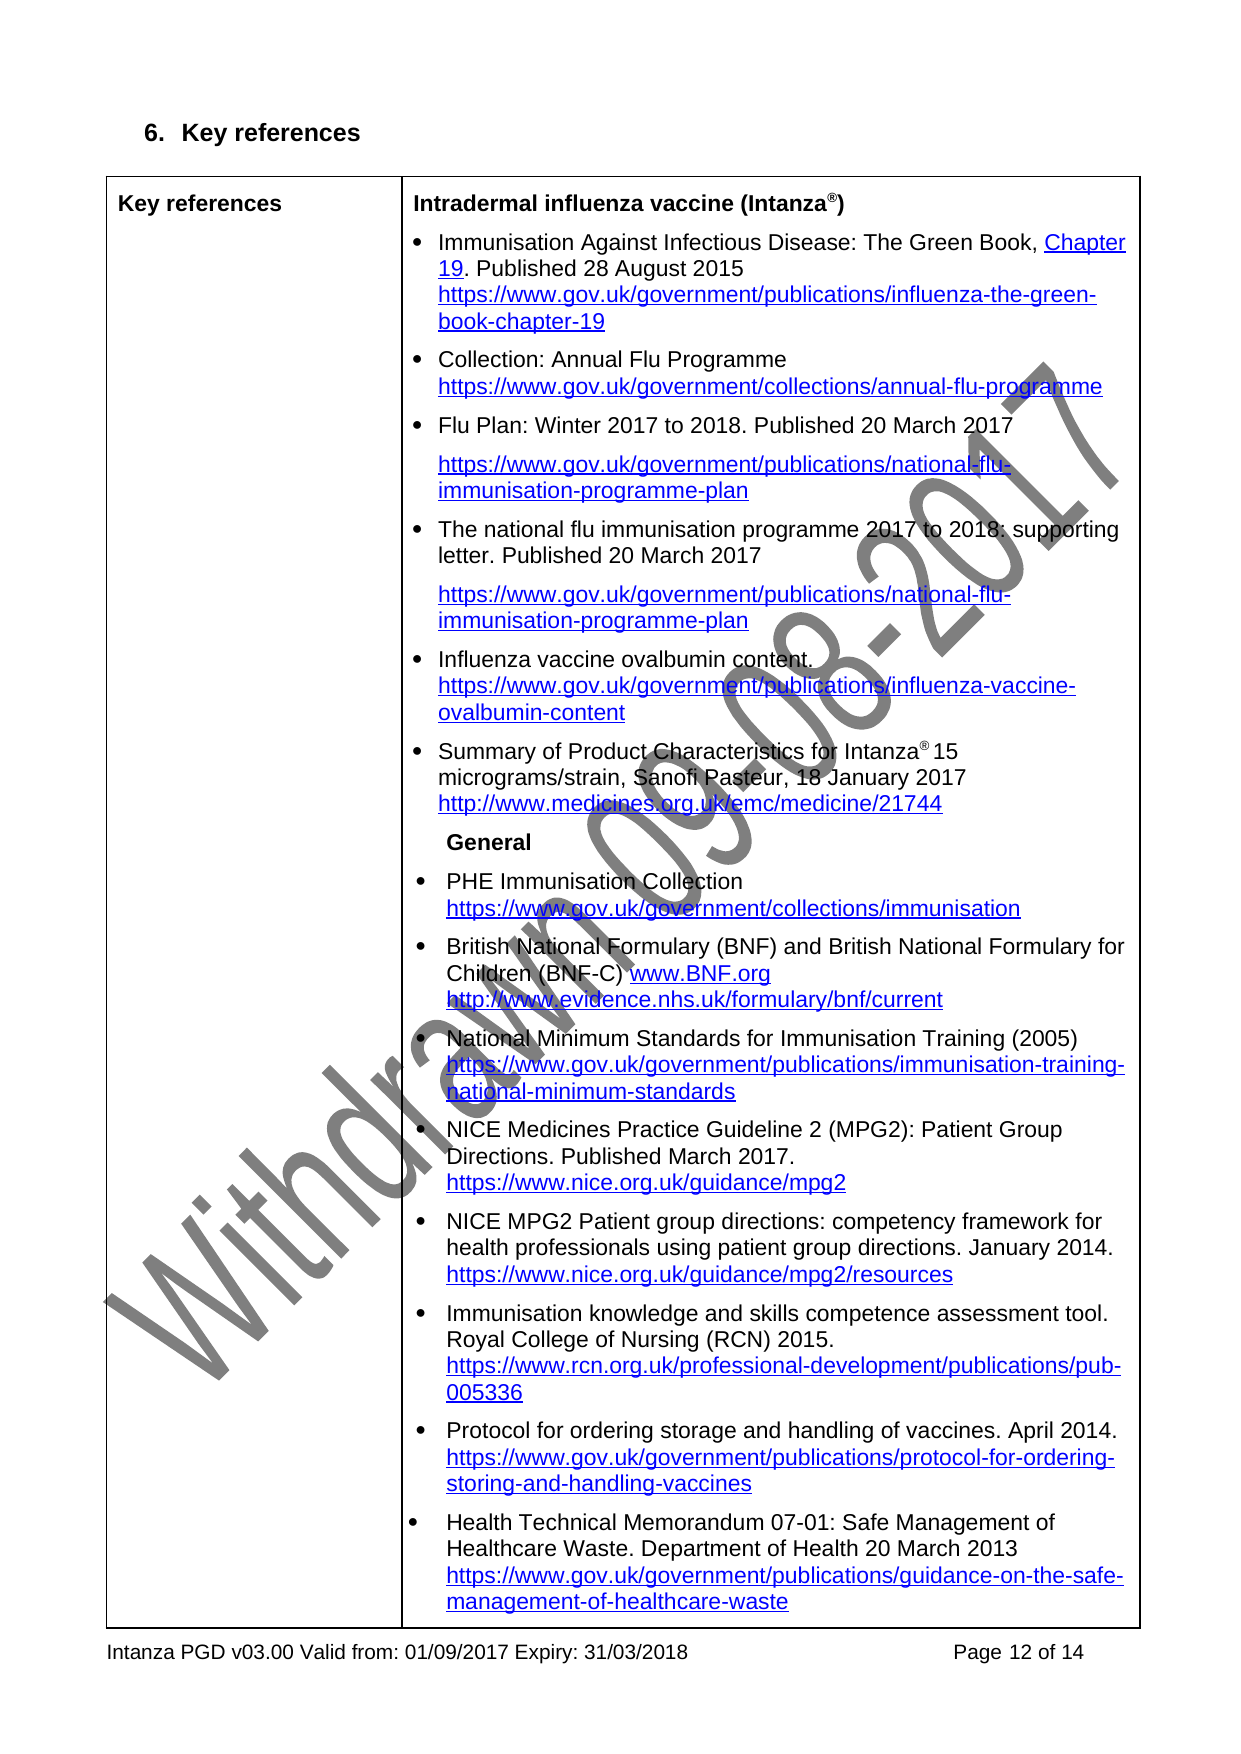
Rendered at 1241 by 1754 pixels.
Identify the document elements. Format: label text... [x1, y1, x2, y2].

list Key references [144, 118, 1134, 147]
table_header Key references [107, 177, 401, 1627]
table_header Intradermal influenza vaccine (Intanza®) Immunisation Against Infectious Disease: The Green Book, Chapter 19. Published 28 August 2015 https://www.gov.uk/government/publications/influenza-the-green-book-chapter-19 Collection: Annual Flu Programme https://www.gov.uk/government/collections/annual-flu-programme Flu Plan: Winter 2017 to 2018. Published 20 March 2017 https://www.gov.uk/government/publications/national-flu-immunisation-programme-plan The national flu immunisation programme 2017 to 2018: supporting letter. Published 20 March 2017 https://www.gov.uk/government/publications/national-flu-immunisation-programme-plan Influenza vaccine ovalbumin content. https://www.gov.uk/government/publications/influenza-vaccine-ovalbumin-content Summary of Product Characteristics for Intanza® 15 micrograms/strain, Sanofi Pasteur, 18 January 2017 http://www.medicines.org.uk/emc/medicine/21744 General PHE Immunisation Collection https://www.gov.uk/government/collections/immunisation British National Formulary (BNF) and British National Formulary for Children (BNF-C) www.BNF.org http://www.evidence.nhs.uk/formulary/bnf/current National Minimum Standards for Immunisation Training (2005) https://www.gov.uk/government/publications/immunisation-training-national-minimum-standards NICE Medicines Practice Guideline 2 (MPG2): Patient Group Directions. Published March 2017. https://www.nice.org.uk/guidance/mpg2 NICE MPG2 Patient group directions: competency framework for health professionals using patient group directions. January 2014. https://www.nice.org.uk/guidance/mpg2/resources Immunisation knowledge and skills competence assessment tool. Royal College of Nursing (RCN) 2015. https://www.rcn.org.uk/professional-development/publications/pub-005336 Protocol for ordering storage and handling of vaccines. April 2014. https://www.gov.uk/government/publications/protocol-for-ordering-storing-and-handling-vaccines Health Technical Memorandum 07-01: Safe Management of Healthcare Waste. Department of Health 20 March 2013 https://www.gov.uk/government/publications/guidance-on-the-safe-management-of-healthcare-waste [403, 177, 1139, 1627]
